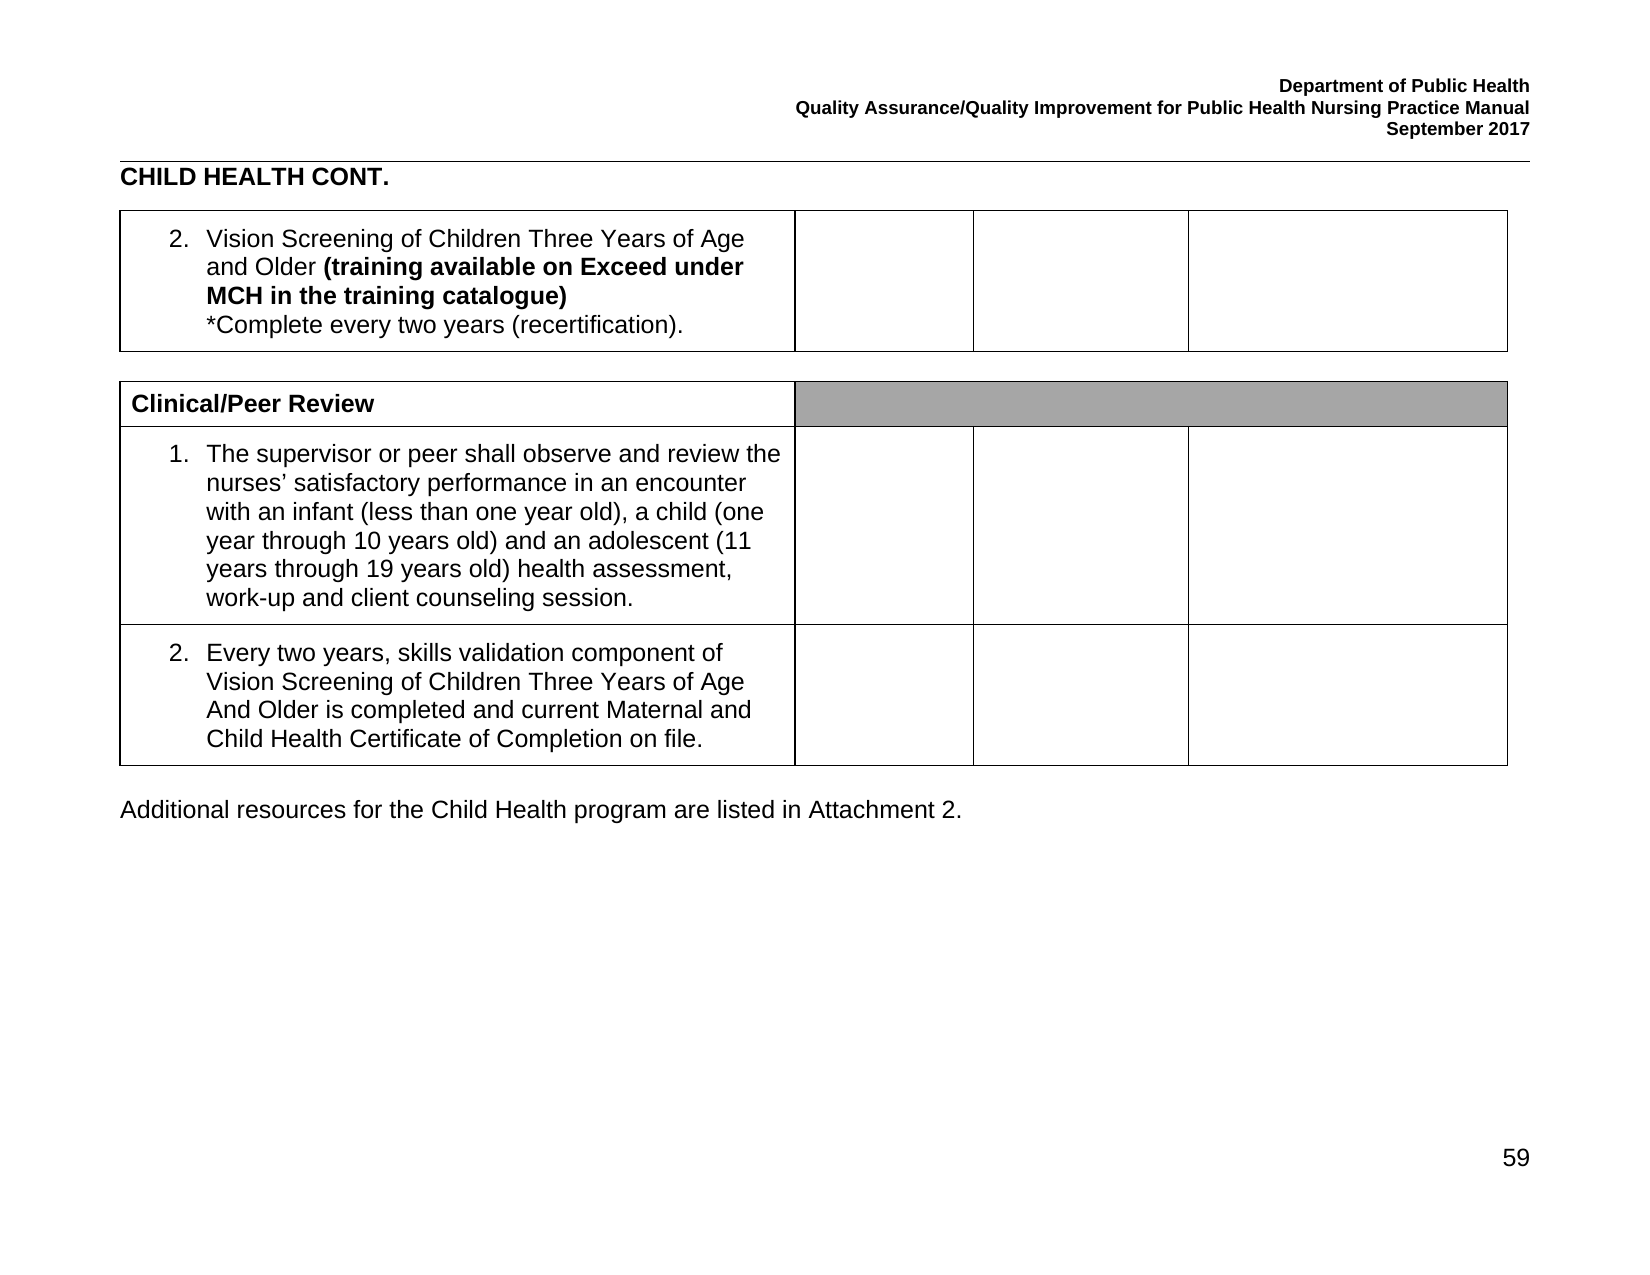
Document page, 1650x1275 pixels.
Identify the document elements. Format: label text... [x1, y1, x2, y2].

table_header [796, 211, 973, 351]
table_header Vision Screening of Children Three Years of Age and Older (training available on Exceed under MCH in the training catalogue) *Complete every two years (recertification). [121, 211, 794, 351]
table_cell [1189, 427, 1507, 624]
table_cell [796, 625, 973, 765]
table_header [974, 211, 1188, 351]
table_cell Every two years, skills validation component of Vision Screening of Children Three Years of Age And Older is completed and current Maternal and Child Health Certificate of Completion on file. [121, 625, 794, 765]
table_cell The supervisor or peer shall observe and review the nurses’ satisfactory performance in an encounter with an infant (less than one year old), a child (one year through 10 years old) and an adolescent (11 years through 19 years old) health assessment, work-up and client counseling session. [121, 427, 794, 624]
table_cell [974, 625, 1188, 765]
table_header [796, 382, 1507, 426]
table_header [1189, 211, 1507, 351]
text CHILD HEALTH CONT. [120, 162, 1530, 191]
text Additional resources for the Child Health program are listed in Attachment 2. [120, 795, 1530, 824]
table_cell [974, 427, 1188, 624]
table_cell [796, 427, 973, 624]
table_cell [1189, 625, 1507, 765]
table_header Clinical/Peer Review [121, 382, 794, 426]
